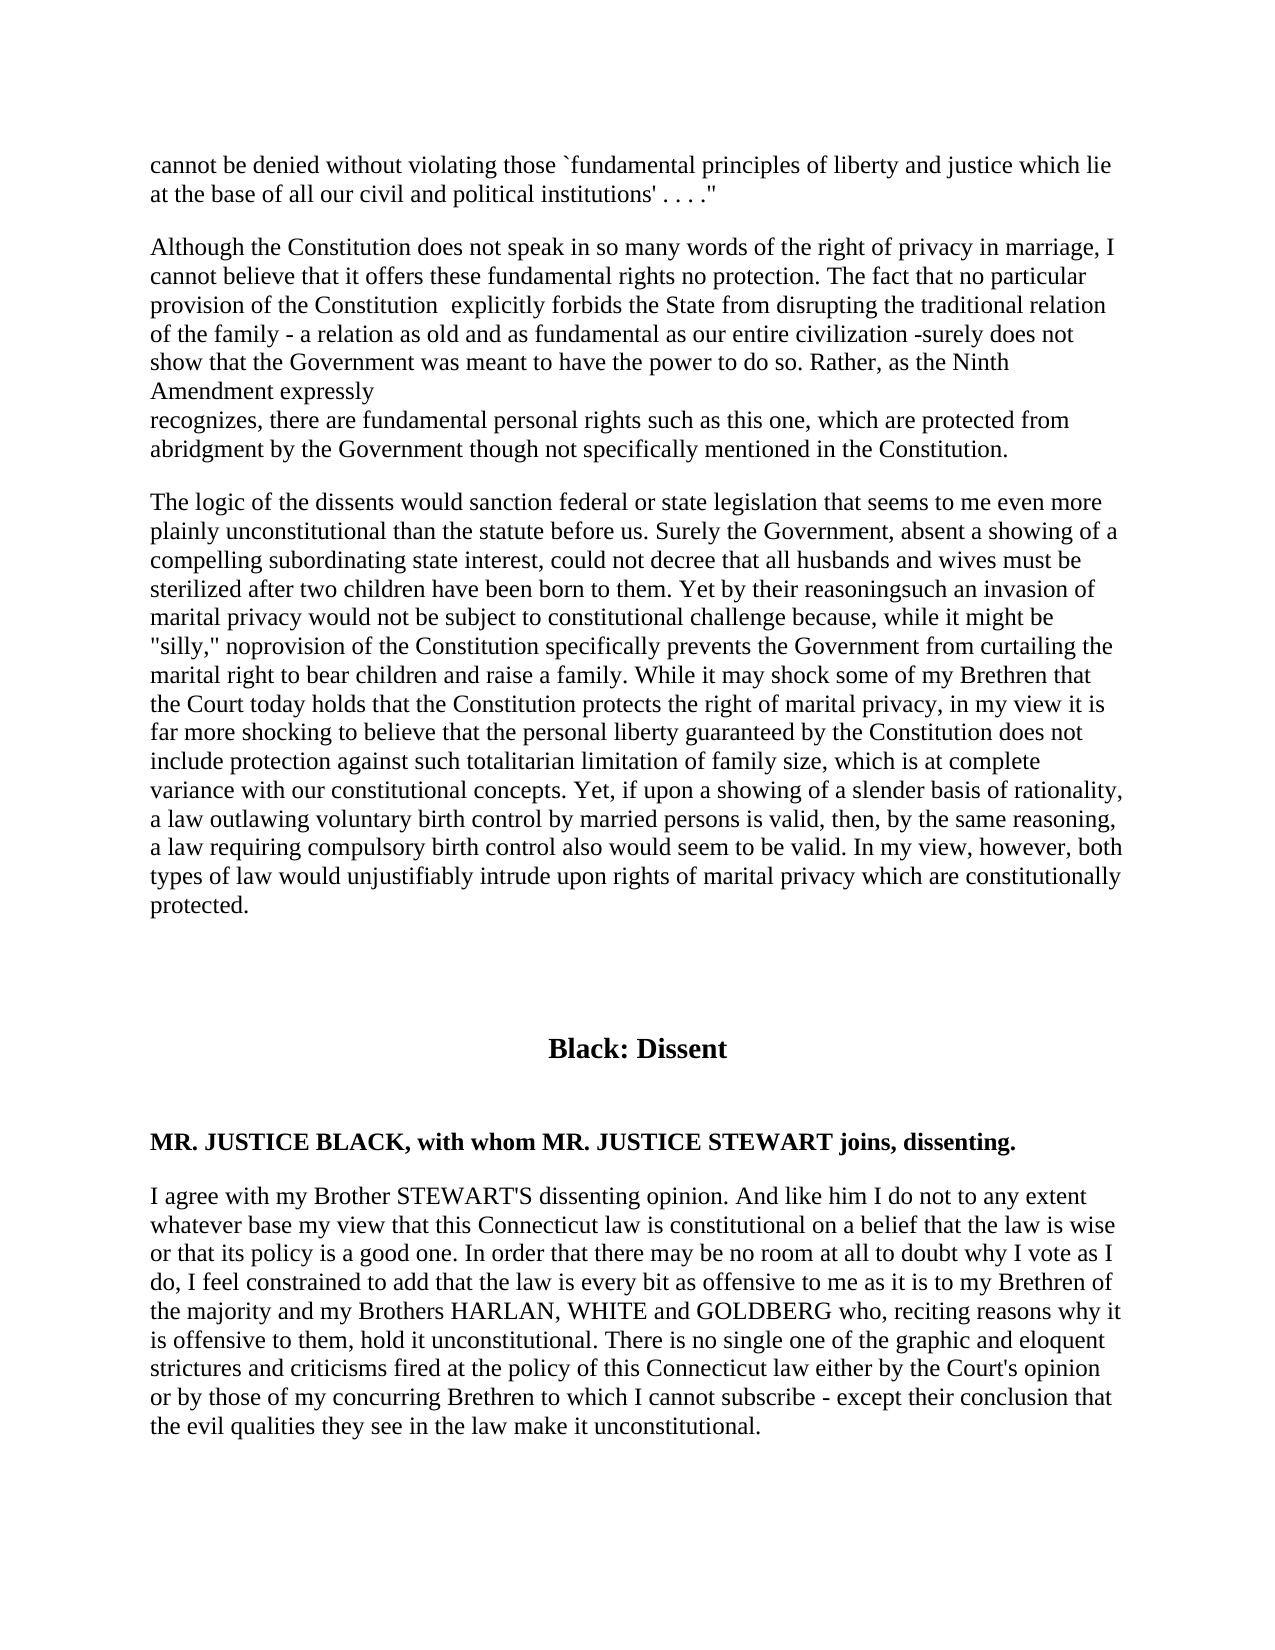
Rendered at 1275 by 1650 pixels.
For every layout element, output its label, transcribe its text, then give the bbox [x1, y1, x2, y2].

subtitle Black: Dissent [150, 1031, 1125, 1065]
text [150, 150, 1125, 207]
text The logic of the dissents would sanction federal or state legislation that seems to me even more plainly unconstitutional than the statute before us. Surely the Government, absent a showing of a compelling subordinating state interest, could not decree that all husbands and wives must be sterilized after two children have been born to them. Yet by their reasoningsuch an invasion of marital privacy would not be subject to constitutional challenge because, while it might be "silly," noprovision of the Constitution specifically prevents the Government from curtailing the marital right to bear children and raise a family. While it may shock some of my Brethren that the Court today holds that the Constitution protects the right of marital privacy, in my view it is far more shocking to believe that the personal liberty guaranteed by the Constitution does not include protection against such totalitarian limitation of family size, which is at complete variance with our constitutional concepts. Yet, if upon a showing of a slender basis of rationality, a law outlawing voluntary birth control by married persons is valid, then, by the same reasoning, a law requiring compulsory birth control also would seem to be valid. In my view, however, both types of law would unjustifiably intrude upon rights of marital privacy which are constitutionally protected. [150, 487, 1125, 919]
text I agree with my Brother STEWART'S dissenting opinion. And like him I do not to any extent whatever base my view that this Connecticut law is constitutional on a belief that the law is wise or that its policy is a good one. In order that there may be no room at all to doubt why I vote as I do, I feel constrained to add that the law is every bit as offensive to me as it is to my Brethren of the majority and my Brothers HARLAN, WHITE and GOLDBERG who, reciting reasons why it is offensive to them, hold it unconstitutional. There is no single one of the graphic and eloquent strictures and criticisms fired at the policy of this Connecticut law either by the Court's opinion or by those of my concurring Brethren to which I cannot subscribe - except their conclusion that the evil qualities they see in the law make it unconstitutional. [150, 1181, 1125, 1440]
text Although the Constitution does not speak in so many words of the right of privacy in marriage, I cannot believe that it offers these fundamental rights no protection. The fact that no particular provision of the Constitution explicitly forbids the State from disrupting the traditional relation of the family - a relation as old and as fundamental as our entire civilization -surely does not show that the Government was meant to have the power to do so. Rather, as the Ninth Amendment expressly recognizes, there are fundamental personal rights such as this one, which are protected from abridgment by the Government though not specifically mentioned in the Constitution. [150, 232, 1125, 462]
text MR. JUSTICE BLACK, with whom MR. JUSTICE STEWART joins, dissenting. [150, 1127, 1125, 1156]
